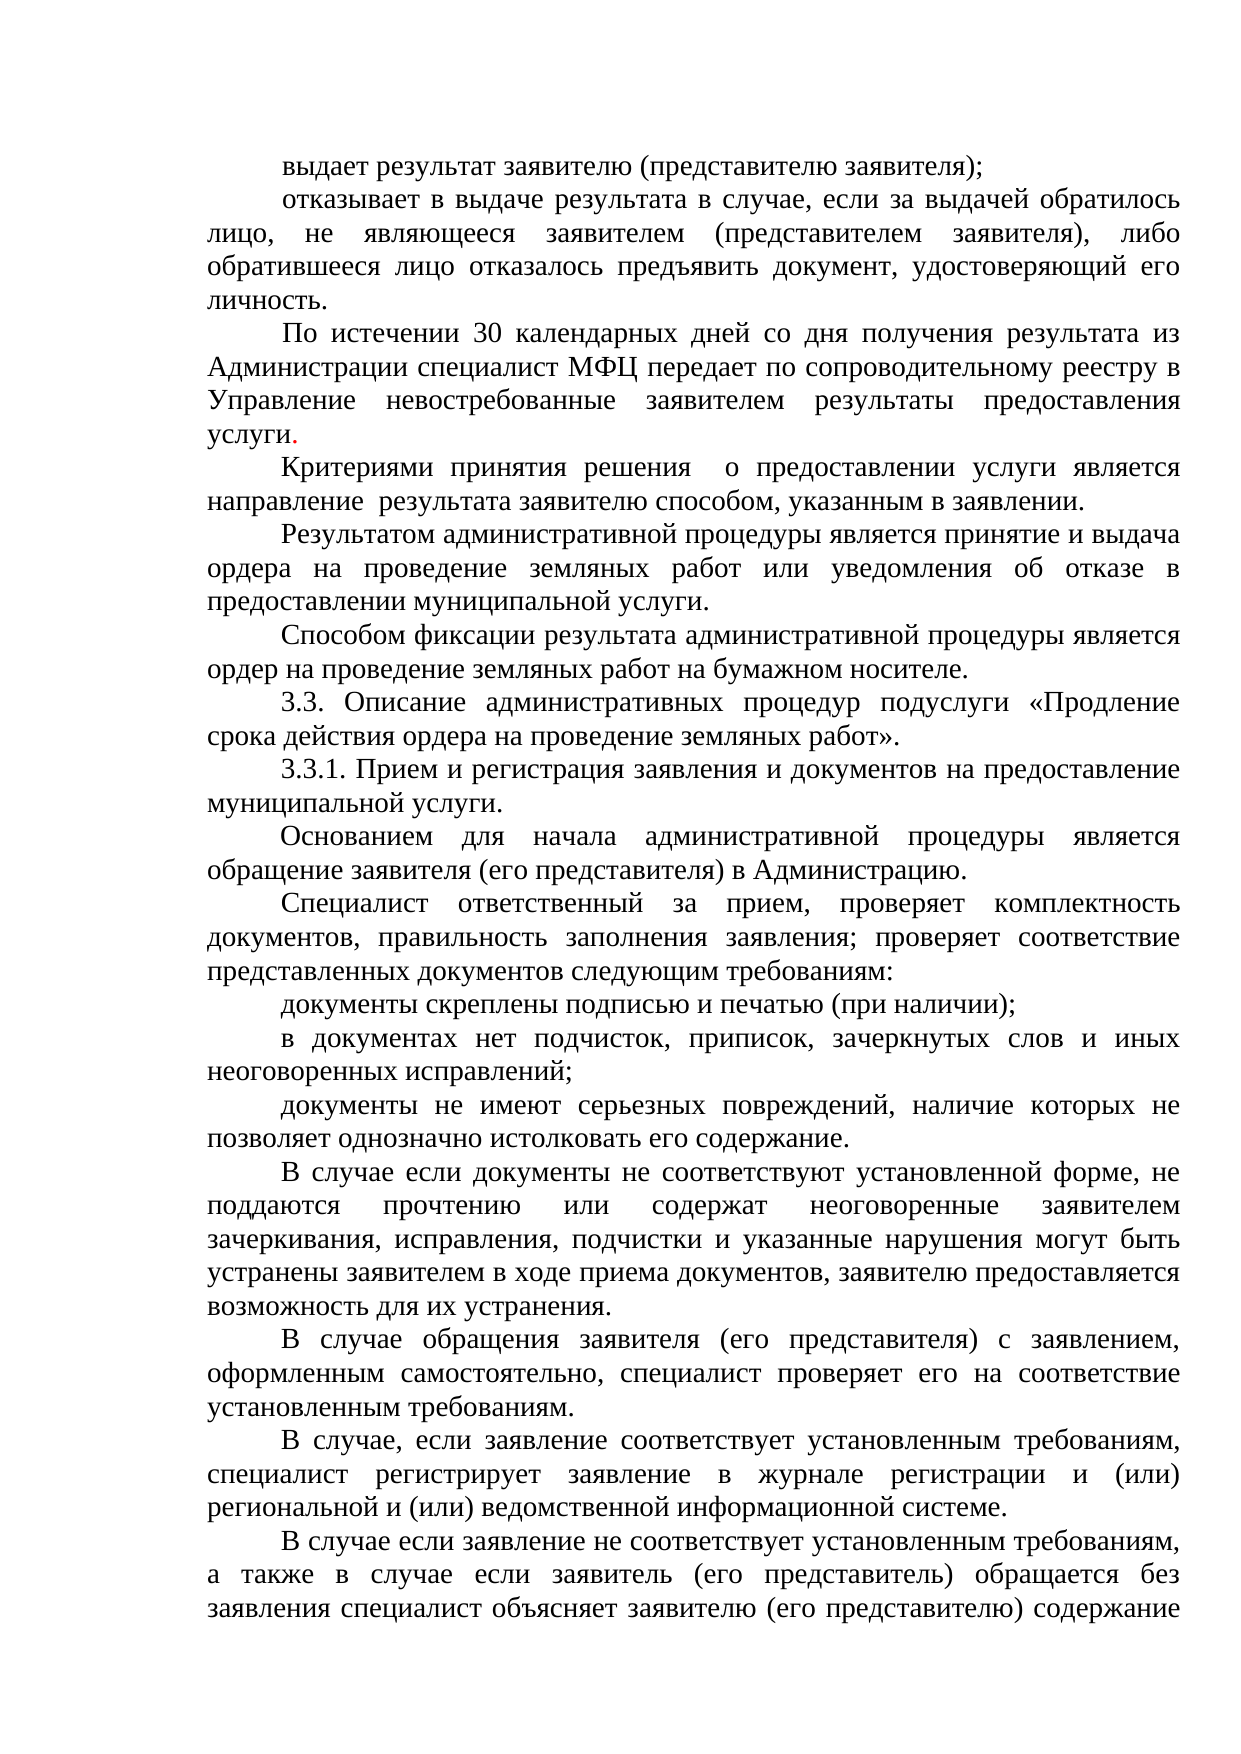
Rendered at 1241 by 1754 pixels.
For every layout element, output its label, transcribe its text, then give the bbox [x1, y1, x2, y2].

text в документах нет подчисток, приписок, зачеркнутых слов и иных неоговоренных исправлений; [207, 1020, 1181, 1087]
text Результатом административной процедуры является принятие и выдача ордера на проведение земляных работ или уведомления об отказе в предоставлении муниципальной услуги. [207, 517, 1181, 617]
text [207, 1523, 1181, 1623]
text Способом фиксации результата административной процедуры является ордер на проведение земляных работ на бумажном носителе. [207, 617, 1181, 684]
text По истечении 30 календарных дней со дня получения результата из Администрации специалист МФЦ передает по сопроводительному реестру в Управление невостребованные заявителем результаты предоставления услуги. [207, 315, 1181, 449]
text 3.3. Описание административных процедур подуслуги «Продление срока действия ордера на проведение земляных работ». [207, 684, 1181, 751]
text В случае если документы не соответствуют установленной форме, не поддаются прочтению или содержат неоговоренные заявителем зачеркивания, исправления, подчистки и указанные нарушения могут быть устранены заявителем в ходе приема документов, заявителю предоставляется возможность для их устранения. [207, 1154, 1181, 1322]
text документы скреплены подписью и печатью (при наличии); [207, 986, 1181, 1020]
text 3.3.1. Прием и регистрация заявления и документов на предоставление муниципальной услуги. [207, 751, 1181, 818]
text Специалист ответственный за прием, проверяет комплектность документов, правильность заполнения заявления; проверяет соответствие представленных документов следующим требованиям: [207, 886, 1181, 986]
text В случае, если заявление соответствует установленным требованиям, специалист регистрирует заявление в журнале регистрации и (или) региональной и (или) ведомственной информационной системе. [207, 1422, 1181, 1523]
text В случае обращения заявителя (его представителя) с заявлением, оформленным самостоятельно, специалист проверяет его на соответствие установленным требованиям. [207, 1322, 1181, 1422]
text Основанием для начала административной процедуры является обращение заявителя (его представителя) в Администрацию. [207, 818, 1181, 886]
text отказывает в выдаче результата в случае, если за выдачей обратилось лицо, не являющееся заявителем (представителем заявителя), либо обратившееся лицо отказалось предъявить документ, удостоверяющий его личность. [207, 181, 1181, 315]
text документы не имеют серьезных повреждений, наличие которых не позволяет однозначно истолковать его содержание. [207, 1087, 1181, 1154]
text выдает результат заявителю (представителю заявителя); [207, 148, 1181, 181]
text Критериями принятия решения о предоставлении услуги является направление результата заявителю способом, указанным в заявлении. [207, 449, 1181, 517]
